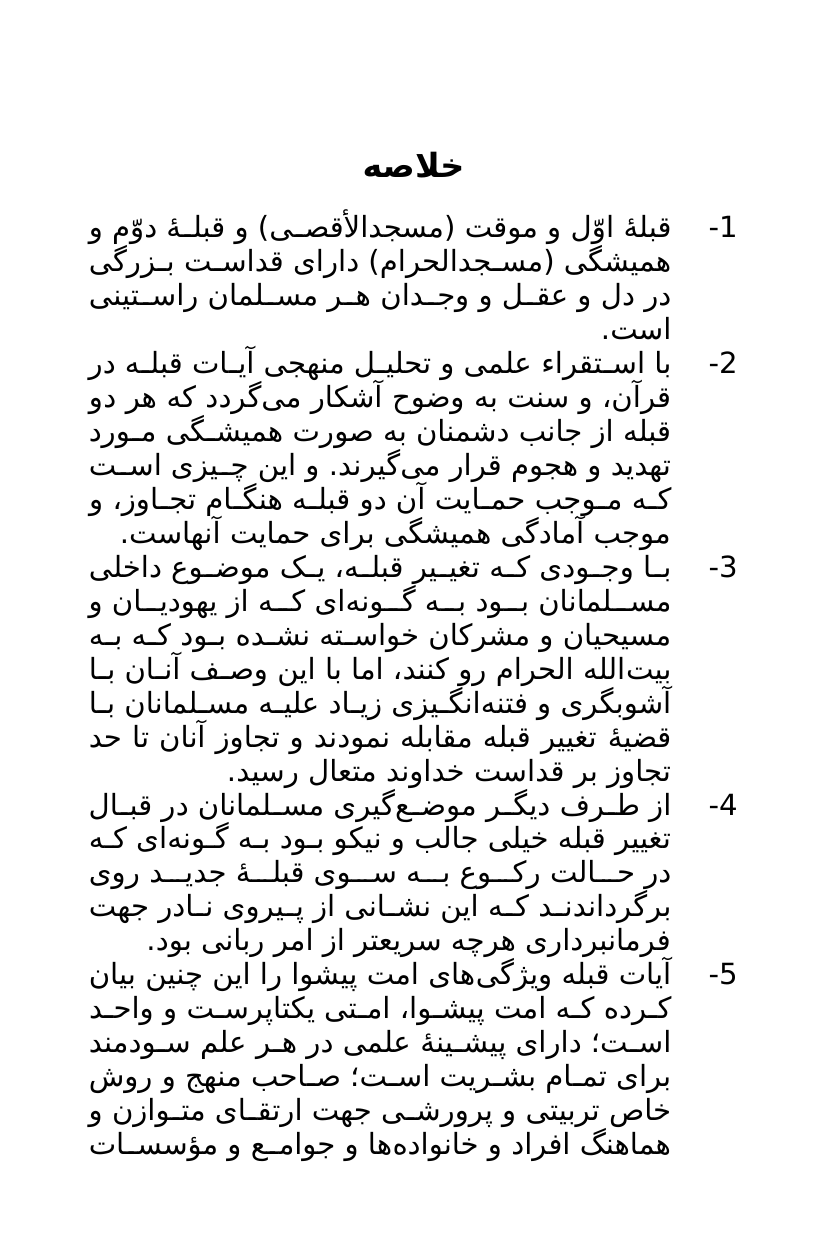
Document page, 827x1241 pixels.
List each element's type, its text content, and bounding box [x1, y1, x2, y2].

list قبلۀ اوّل و موقت (مسجدالأقصی) و قبلۀ دوّم و همیشگی (مسجدالحرام) دارای قداست بزرگی در دل و عقل و وجدان هر مسلمان راستینی است. [89, 211, 708, 346]
list با استقراء علمی و تحلیل منهجی آیات قبله در قرآن، و سنت به وضوح آشکار می‌گردد که هر دو قبله از جانب دشمنان به صورت همیشگی مورد تهدید و هجوم قرار می‌گیرند. و این چیزی است که موجب حمایت آن دو قبله هنگام تجاوز، و موجب آمادگی همیشگی برای حمایت آنهاست. [89, 346, 708, 550]
list با وجودی که تغییر قبله، یک موضوع داخلی مسلمانان بود به گونه‌ای که از یهودیان و مسیحیان و مشرکان خواسته نشده بود که به بیت‌الله الحرام رو کنند، اما با این وصف آنان با آشوبگری و فتنه‌انگیزی زیاد علیه مسلمانان با قضیۀ تغییر قبله مقابله نمودند و تجاوز آنان تا حد تجاوز بر قداست خداوند متعال رسید. [89, 550, 708, 788]
list از طرف دیگر موضع‌گیری مسلمانان در قبال تغییر قبله خیلی جالب و نیکو بود به گونه‌ای که در حالت رکوع به سوی قبلۀ جدید روی برگرداندند که این نشانی از پیروی نادر جهت فرمانبرداری هرچه سریعتر از امر ربانی بود. [89, 788, 708, 958]
text خلاصه [89, 147, 738, 186]
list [89, 958, 708, 1161]
